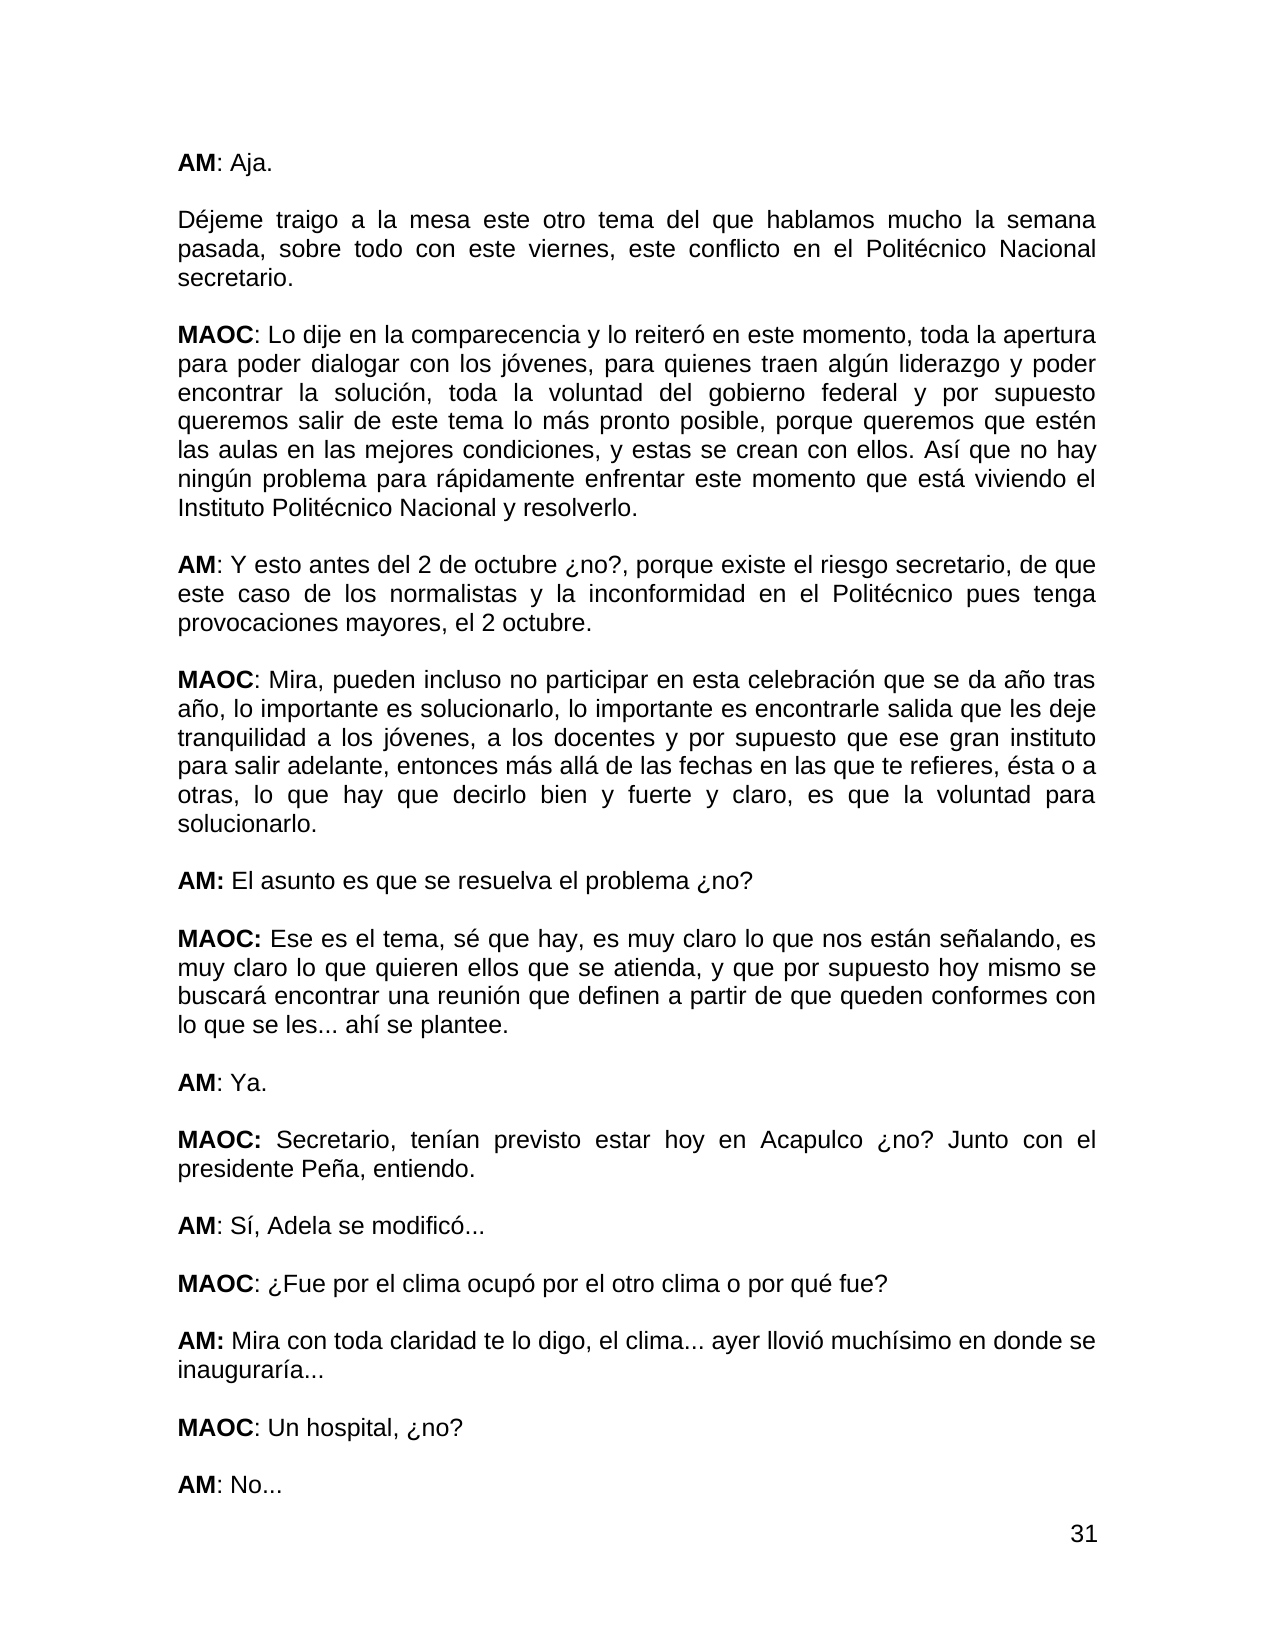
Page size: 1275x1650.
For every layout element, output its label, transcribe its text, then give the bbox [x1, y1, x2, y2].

text MAOC: Secretario, tenían previsto estar hoy en Acapulco ¿no? Junto con el presidente Peña, entiendo. [177, 1125, 1098, 1183]
text MAOC: ¿Fue por el clima ocupó por el otro clima o por qué fue? [177, 1269, 1098, 1298]
text Déjeme traigo a la mesa este otro tema del que hablamos mucho la semana pasada, sobre todo con este viernes, este conflicto en el Politécnico Nacional secretario. [177, 205, 1098, 291]
text AM: Mira con toda claridad te lo digo, el clima... ayer llovió muchísimo en donde se inauguraría... [177, 1326, 1098, 1384]
text AM: Sí, Adela se modificó... [177, 1211, 1098, 1240]
text AM: El asunto es que se resuelva el problema ¿no? [177, 866, 1098, 895]
text AM: Ya. [177, 1068, 1098, 1096]
text MAOC: Lo dije en la comparecencia y lo reiteró en este momento, toda la apertura para poder dialogar con los jóvenes, para quienes traen algún liderazgo y poder encontrar la solución, toda la voluntad del gobierno federal y por supuesto queremos salir de este tema lo más pronto posible, porque queremos que estén las aulas en las mejores condiciones, y estas se crean con ellos. Así que no hay ningún problema para rápidamente enfrentar este momento que está viviendo el Instituto Politécnico Nacional y resolverlo. [177, 320, 1098, 521]
text MAOC: Un hospital, ¿no? [177, 1413, 1098, 1441]
text AM: Y esto antes del 2 de octubre ¿no?, porque existe el riesgo secretario, de que este caso de los normalistas y la inconformidad en el Politécnico pues tenga provocaciones mayores, el 2 octubre. [177, 550, 1098, 636]
text AM: Aja. [177, 148, 1098, 176]
text AM: No... [177, 1470, 1098, 1499]
text MAOC: Mira, pueden incluso no participar en esta celebración que se da año tras año, lo importante es solucionarlo, lo importante es encontrarle salida que les deje tranquilidad a los jóvenes, a los docentes y por supuesto que ese gran instituto para salir adelante, entonces más allá de las fechas en las que te refieres, ésta o a otras, lo que hay que decirlo bien y fuerte y claro, es que la voluntad para solucionarlo. [177, 665, 1098, 838]
text MAOC: Ese es el tema, sé que hay, es muy claro lo que nos están señalando, es muy claro lo que quieren ellos que se atienda, y que por supuesto hoy mismo se buscará encontrar una reunión que definen a partir de que queden conformes con lo que se les... ahí se plantee. [177, 924, 1098, 1039]
